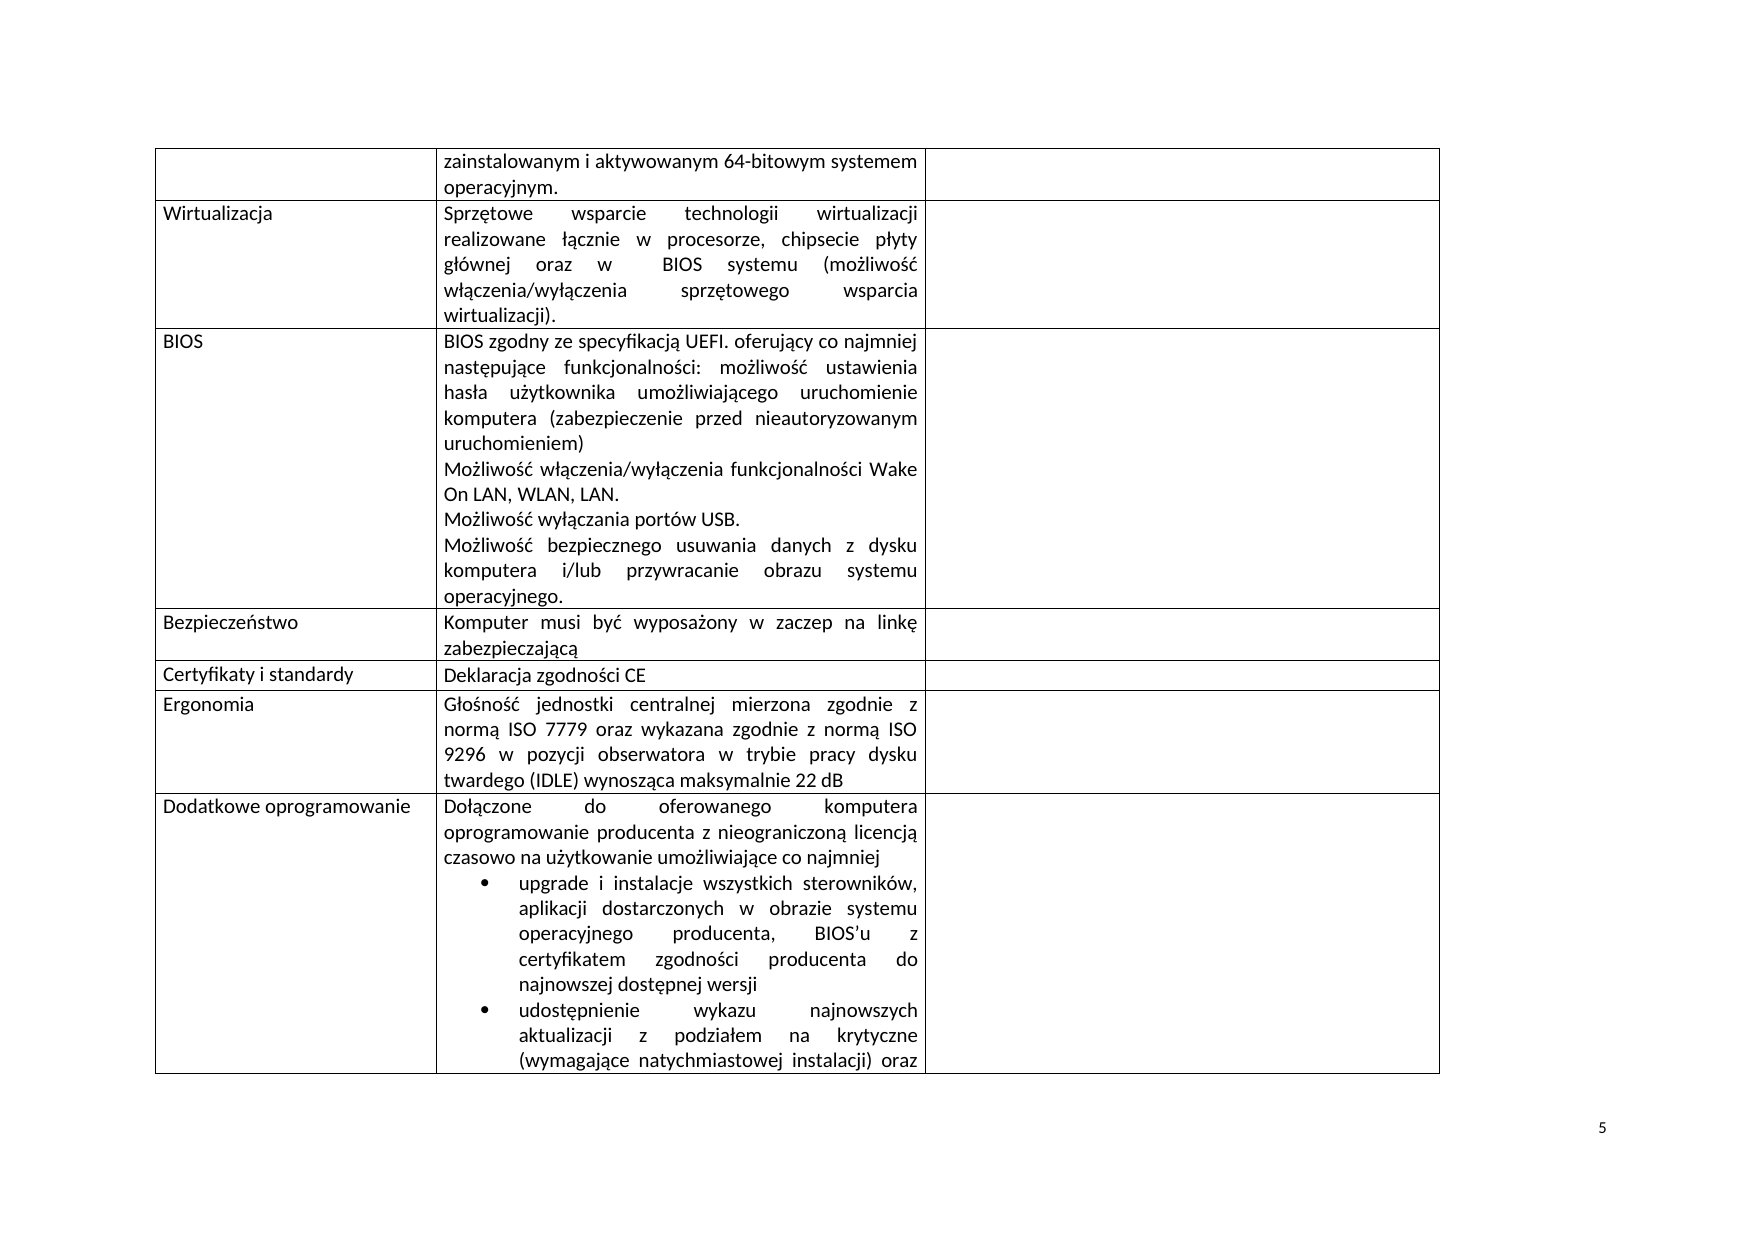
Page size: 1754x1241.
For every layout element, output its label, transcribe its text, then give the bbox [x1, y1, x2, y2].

table_cell Sprzętowe wsparcie technologii wirtualizacji realizowane łącznie w procesorze, chipsecie płyty głównej oraz w BIOS systemu (możliwość włączenia/wyłączenia sprzętowego wsparcia wirtualizacji). [437, 201, 925, 328]
table_cell [926, 329, 1439, 608]
table_cell [926, 149, 1439, 199]
table_cell Bezpieczeństwo [156, 609, 436, 660]
table_cell [926, 609, 1439, 660]
table_cell BIOS [156, 329, 436, 608]
table_cell [926, 794, 1439, 1073]
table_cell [437, 149, 925, 199]
table_cell Komputer musi być wyposażony w zaczep na linkę zabezpieczającą [437, 609, 925, 660]
table_cell BIOS zgodny ze specyfikacją UEFI. oferujący co najmniej następujące funkcjonalności: możliwość ustawienia hasła użytkownika umożliwiającego uruchomienie komputera (zabezpieczenie przed nieautoryzowanym uruchomieniem) Możliwość włączenia/wyłączenia funkcjonalności Wake On LAN, WLAN, LAN. Możliwość wyłączania portów USB. Możliwość bezpiecznego usuwania danych z dysku komputera i/lub przywracanie obrazu systemu operacyjnego. [437, 329, 925, 608]
table_cell Deklaracja zgodności CE [437, 661, 925, 690]
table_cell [156, 794, 436, 1073]
table_cell Wirtualizacja [156, 201, 436, 328]
table_cell [926, 661, 1439, 690]
table_cell Ergonomia [156, 691, 436, 792]
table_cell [156, 149, 436, 199]
table_cell [926, 691, 1439, 792]
table_cell Certyfikaty i standardy [156, 661, 436, 690]
table_cell Głośność jednostki centralnej mierzona zgodnie z normą ISO 7779 oraz wykazana zgodnie z normą ISO 9296 w pozycji obserwatora w trybie pracy dysku twardego (IDLE) wynosząca maksymalnie 22 dB [437, 691, 925, 792]
table_cell [926, 201, 1439, 328]
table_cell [437, 794, 925, 1073]
